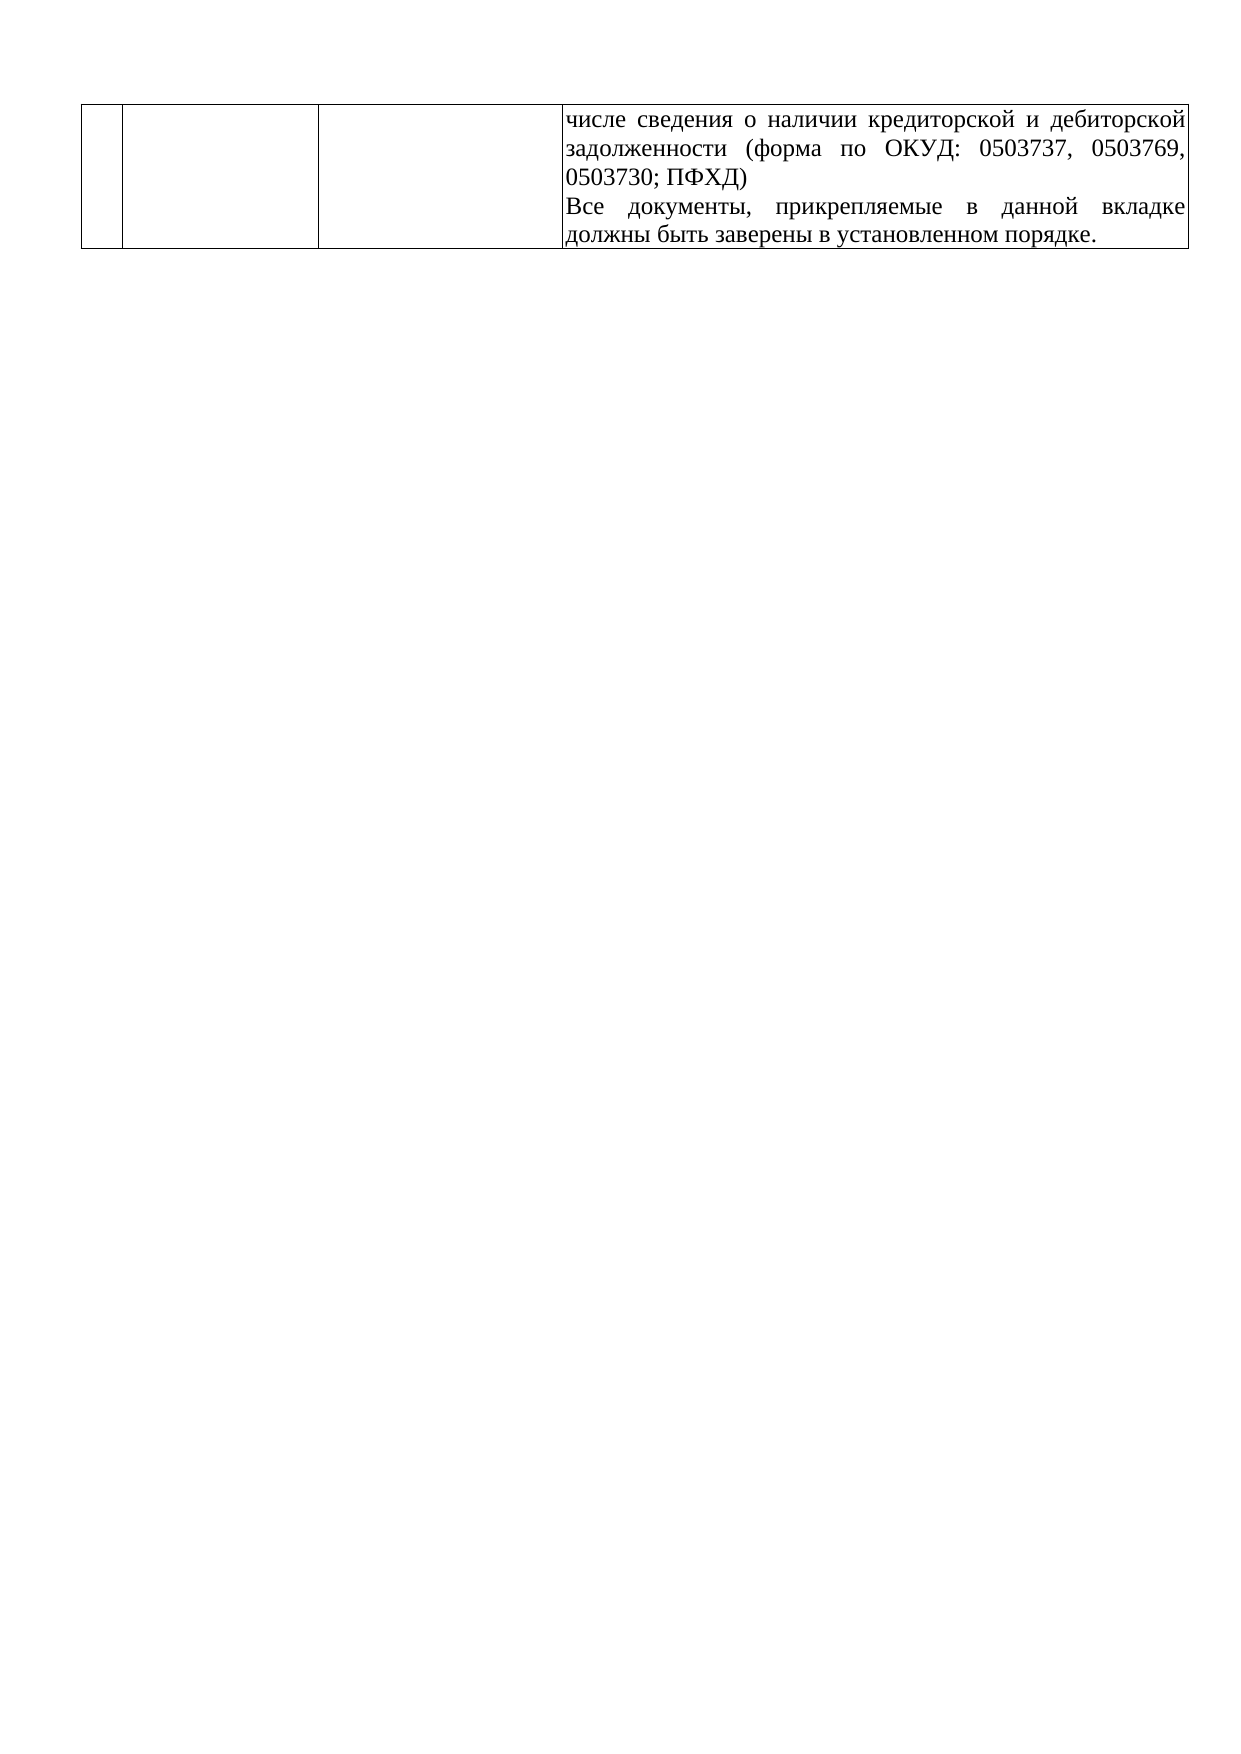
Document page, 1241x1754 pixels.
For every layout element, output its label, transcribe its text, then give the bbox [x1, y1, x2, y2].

table_cell [319, 105, 562, 248]
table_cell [563, 105, 1188, 248]
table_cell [123, 105, 318, 248]
table_cell 8 [82, 105, 122, 248]
